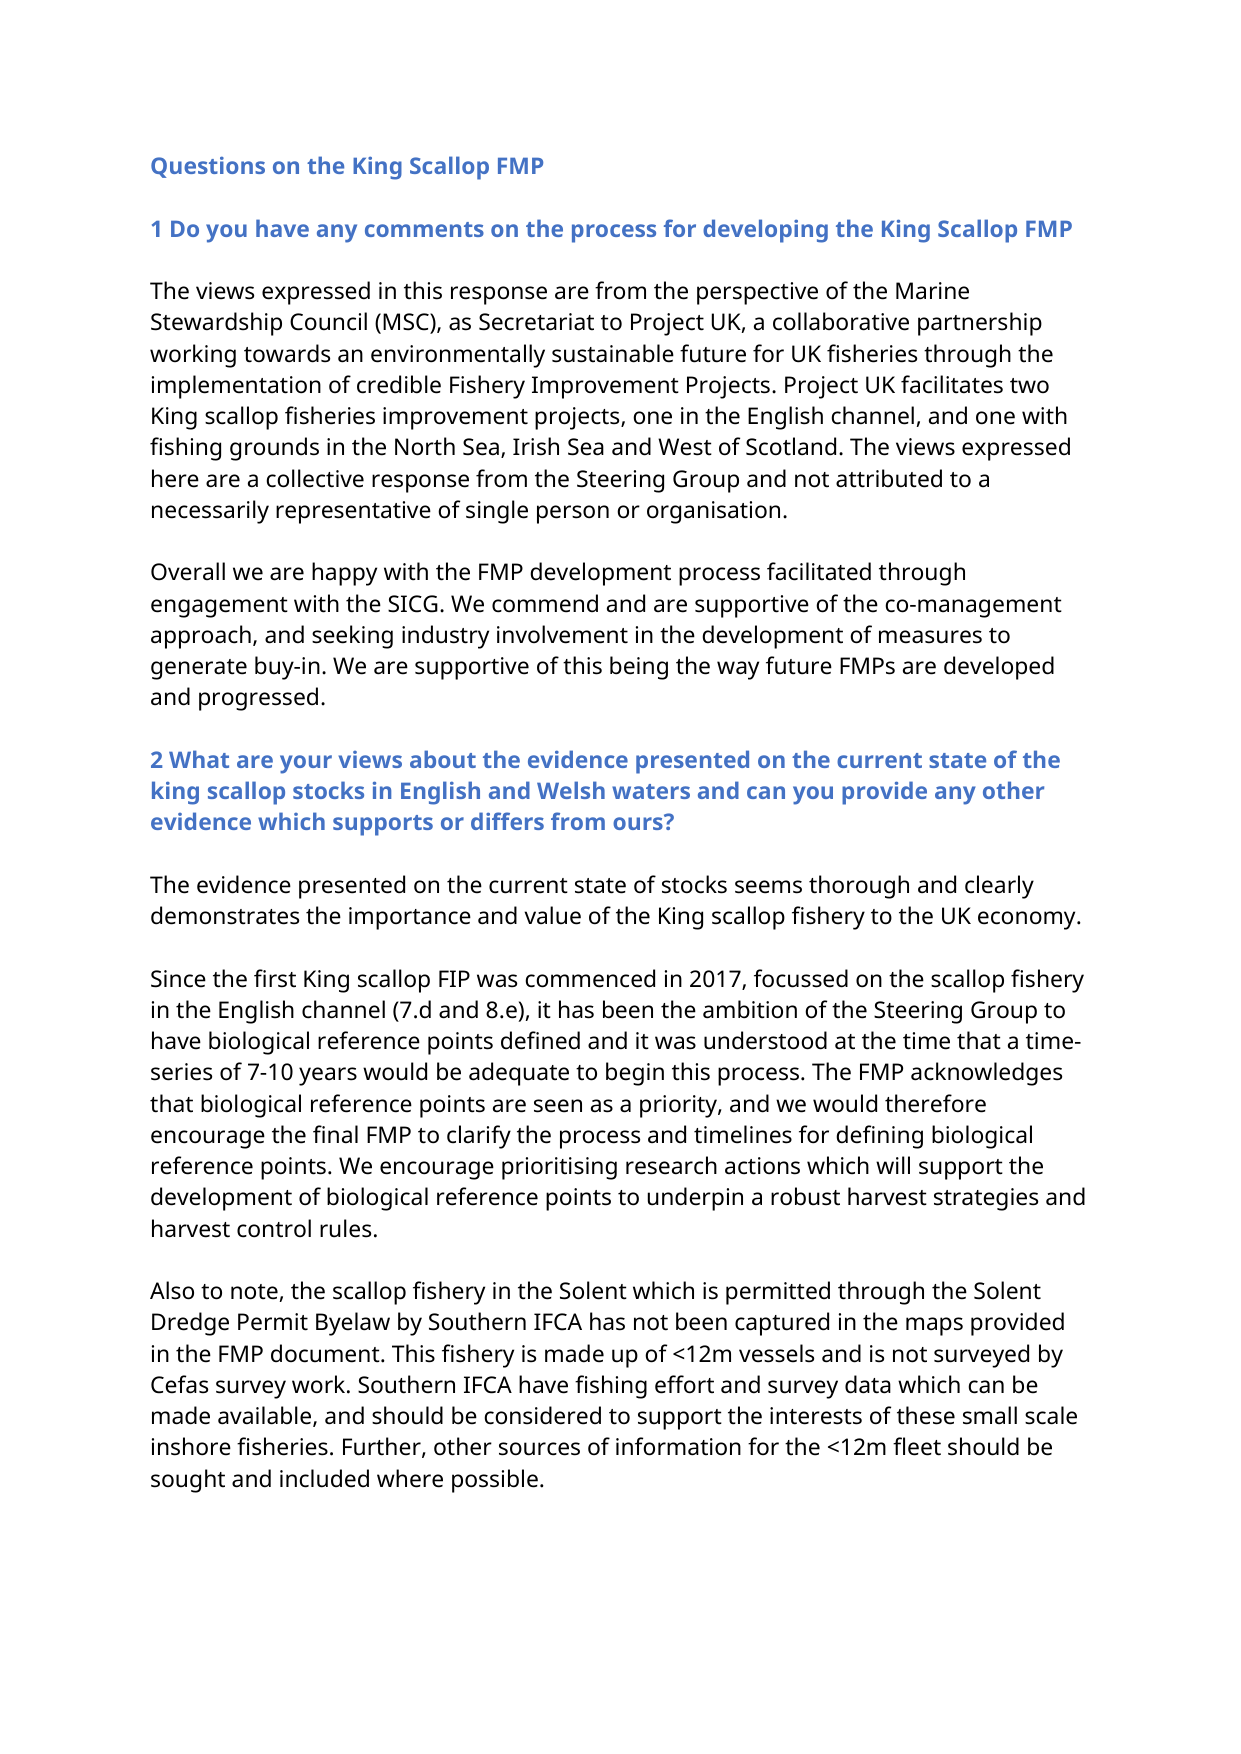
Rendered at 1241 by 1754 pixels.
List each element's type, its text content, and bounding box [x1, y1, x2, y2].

text Since the first King scallop FIP was commenced in 2017, focussed on the scallop fishery in the English channel (7.d and 8.e), it has been the ambition of the Steering Group to have biological reference points defined and it was understood at the time that a time-series of 7-10 years would be adequate to begin this process. The FMP acknowledges that biological reference points are seen as a priority, and we would therefore encourage the final FMP to clarify the process and timelines for defining biological reference points. We encourage prioritising research actions which will support the development of biological reference points to underpin a robust harvest strategies and harvest control rules. [150, 962, 1090, 1244]
text The views expressed in this response are from the perspective of the Marine Stewardship Council (MSC), as Secretariat to Project UK, a collaborative partnership working towards an environmentally sustainable future for UK fisheries through the implementation of credible Fishery Improvement Projects. Project UK facilitates two King scallop fisheries improvement projects, one in the English channel, and one with fishing grounds in the North Sea, Irish Sea and West of Scotland. The views expressed here are a collective response from the Steering Group and not attributed to a necessarily representative of single person or organisation. [150, 275, 1090, 525]
text The evidence presented on the current state of stocks seems thorough and clearly demonstrates the importance and value of the King scallop fishery to the UK economy. [150, 869, 1090, 931]
text Questions on the King Scallop FMP [150, 150, 1090, 181]
text Also to note, the scallop fishery in the Solent which is permitted through the Solent Dredge Permit Byelaw by Southern IFCA has not been captured in the maps provided in the FMP document. This fishery is made up of <12m vessels and is not surveyed by Cefas survey work. Southern IFCA have fishing effort and survey data which can be made available, and should be considered to support the interests of these small scale inshore fisheries. Further, other sources of information for the <12m fleet should be sought and included where possible. [150, 1275, 1090, 1494]
text Overall we are happy with the FMP development process facilitated through engagement with the SICG. We commend and are supportive of the co-management approach, and seeking industry involvement in the development of measures to generate buy-in. We are supportive of this being the way future FMPs are developed and progressed. [150, 556, 1090, 712]
text 1 Do you have any comments on the process for developing the King Scallop FMP [150, 212, 1090, 244]
text 2 What are your views about the evidence presented on the current state of the king scallop stocks in English and Welsh waters and can you provide any other evidence which supports or differs from ours? [150, 744, 1090, 837]
